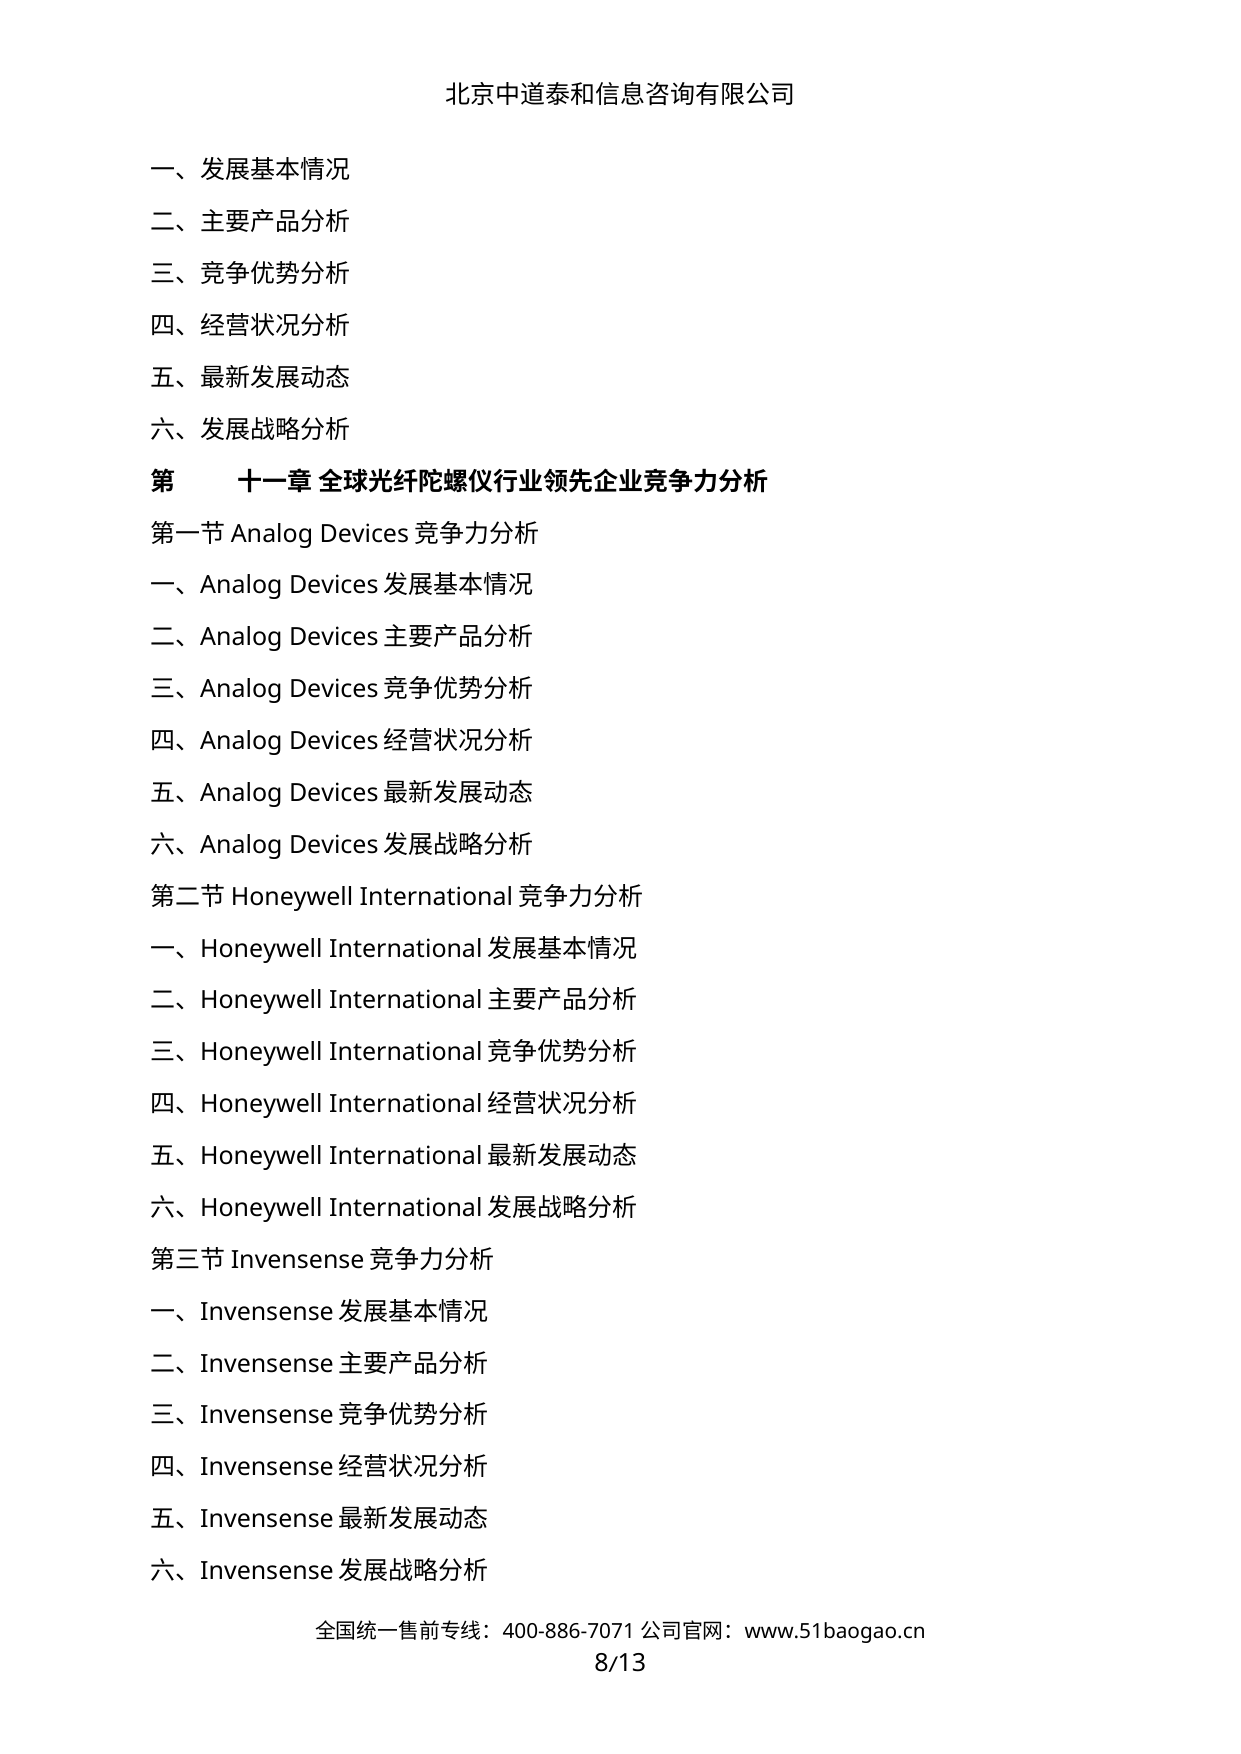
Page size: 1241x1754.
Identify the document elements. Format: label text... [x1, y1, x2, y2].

text 五、最新发展动态 [150, 357, 1090, 394]
text 一、Honeywell International发展基本情况 [150, 928, 1090, 964]
text 五、Honeywell International最新发展动态 [150, 1136, 1090, 1172]
text 六、Invensense发展战略分析 [150, 1551, 1090, 1587]
text 第二节 Honeywell International竞争力分析 [150, 876, 1090, 912]
text 二、Invensense主要产品分析 [150, 1343, 1090, 1379]
text 六、Analog Devices发展战略分析 [150, 824, 1090, 861]
text 一、发展基本情况 [150, 150, 1090, 186]
text 第一节 Analog Devices竞争力分析 [150, 513, 1090, 549]
text 一、Analog Devices发展基本情况 [150, 565, 1090, 601]
text 六、Honeywell International发展战略分析 [150, 1187, 1090, 1224]
text 第 十一章 全球光纤陀螺仪行业领先企业竞争力分析 [150, 461, 1090, 497]
text 四、Invensense经营状况分析 [150, 1447, 1090, 1483]
text 三、Analog Devices竞争优势分析 [150, 669, 1090, 705]
text 一、Invensense发展基本情况 [150, 1291, 1090, 1327]
text 四、经营状况分析 [150, 306, 1090, 342]
text 三、竞争优势分析 [150, 254, 1090, 290]
text 六、发展战略分析 [150, 409, 1090, 446]
text 四、Honeywell International经营状况分析 [150, 1084, 1090, 1120]
text 三、Invensense竞争优势分析 [150, 1395, 1090, 1431]
text 二、Analog Devices主要产品分析 [150, 617, 1090, 653]
text 五、Analog Devices最新发展动态 [150, 772, 1090, 809]
text 二、主要产品分析 [150, 202, 1090, 238]
text 二、Honeywell International主要产品分析 [150, 980, 1090, 1016]
text 三、Honeywell International竞争优势分析 [150, 1032, 1090, 1068]
text 第三节 Invensense竞争力分析 [150, 1239, 1090, 1276]
text 五、Invensense最新发展动态 [150, 1499, 1090, 1535]
text 四、Analog Devices经营状况分析 [150, 721, 1090, 757]
